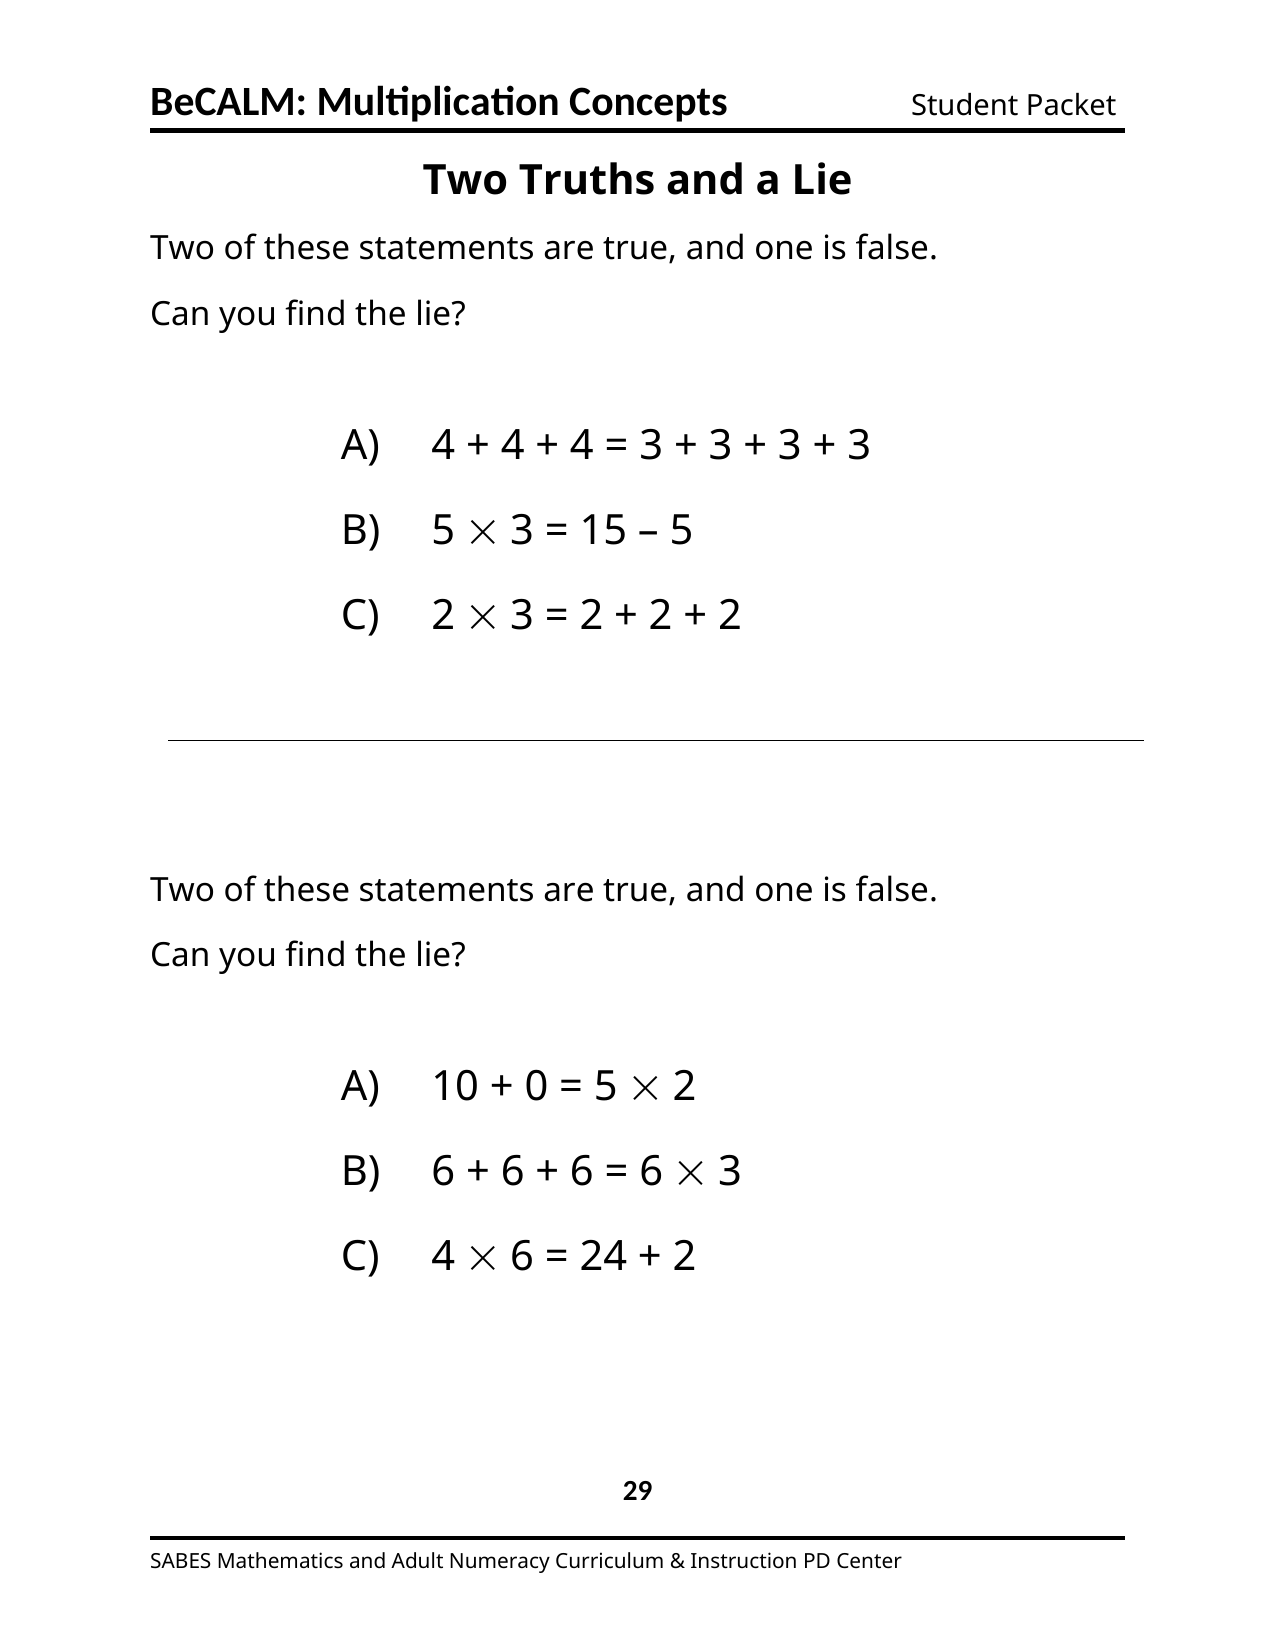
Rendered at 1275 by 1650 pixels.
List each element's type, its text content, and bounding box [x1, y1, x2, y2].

text Can you find the lie? [150, 289, 1125, 335]
list 5 3 = 15 – 5 [341, 499, 1125, 556]
list 4 + 4 + 4 = 3 + 3 + 3 + 3 [341, 414, 1125, 471]
list 2 3 = 2 + 2 + 2 [341, 585, 1125, 641]
text Two of these statements are true, and one is false. [150, 224, 1125, 269]
text Can you find the lie? [150, 931, 1125, 976]
list 6 + 6 + 6 = 6 3 [341, 1141, 1125, 1198]
list 10 + 0 = 5 2 [341, 1056, 1125, 1113]
text Two of these statements are true, and one is false. [150, 865, 1125, 911]
subtitle Two Truths and a Lie [150, 150, 1125, 207]
list 4 6 = 24 + 2 [341, 1226, 1125, 1283]
